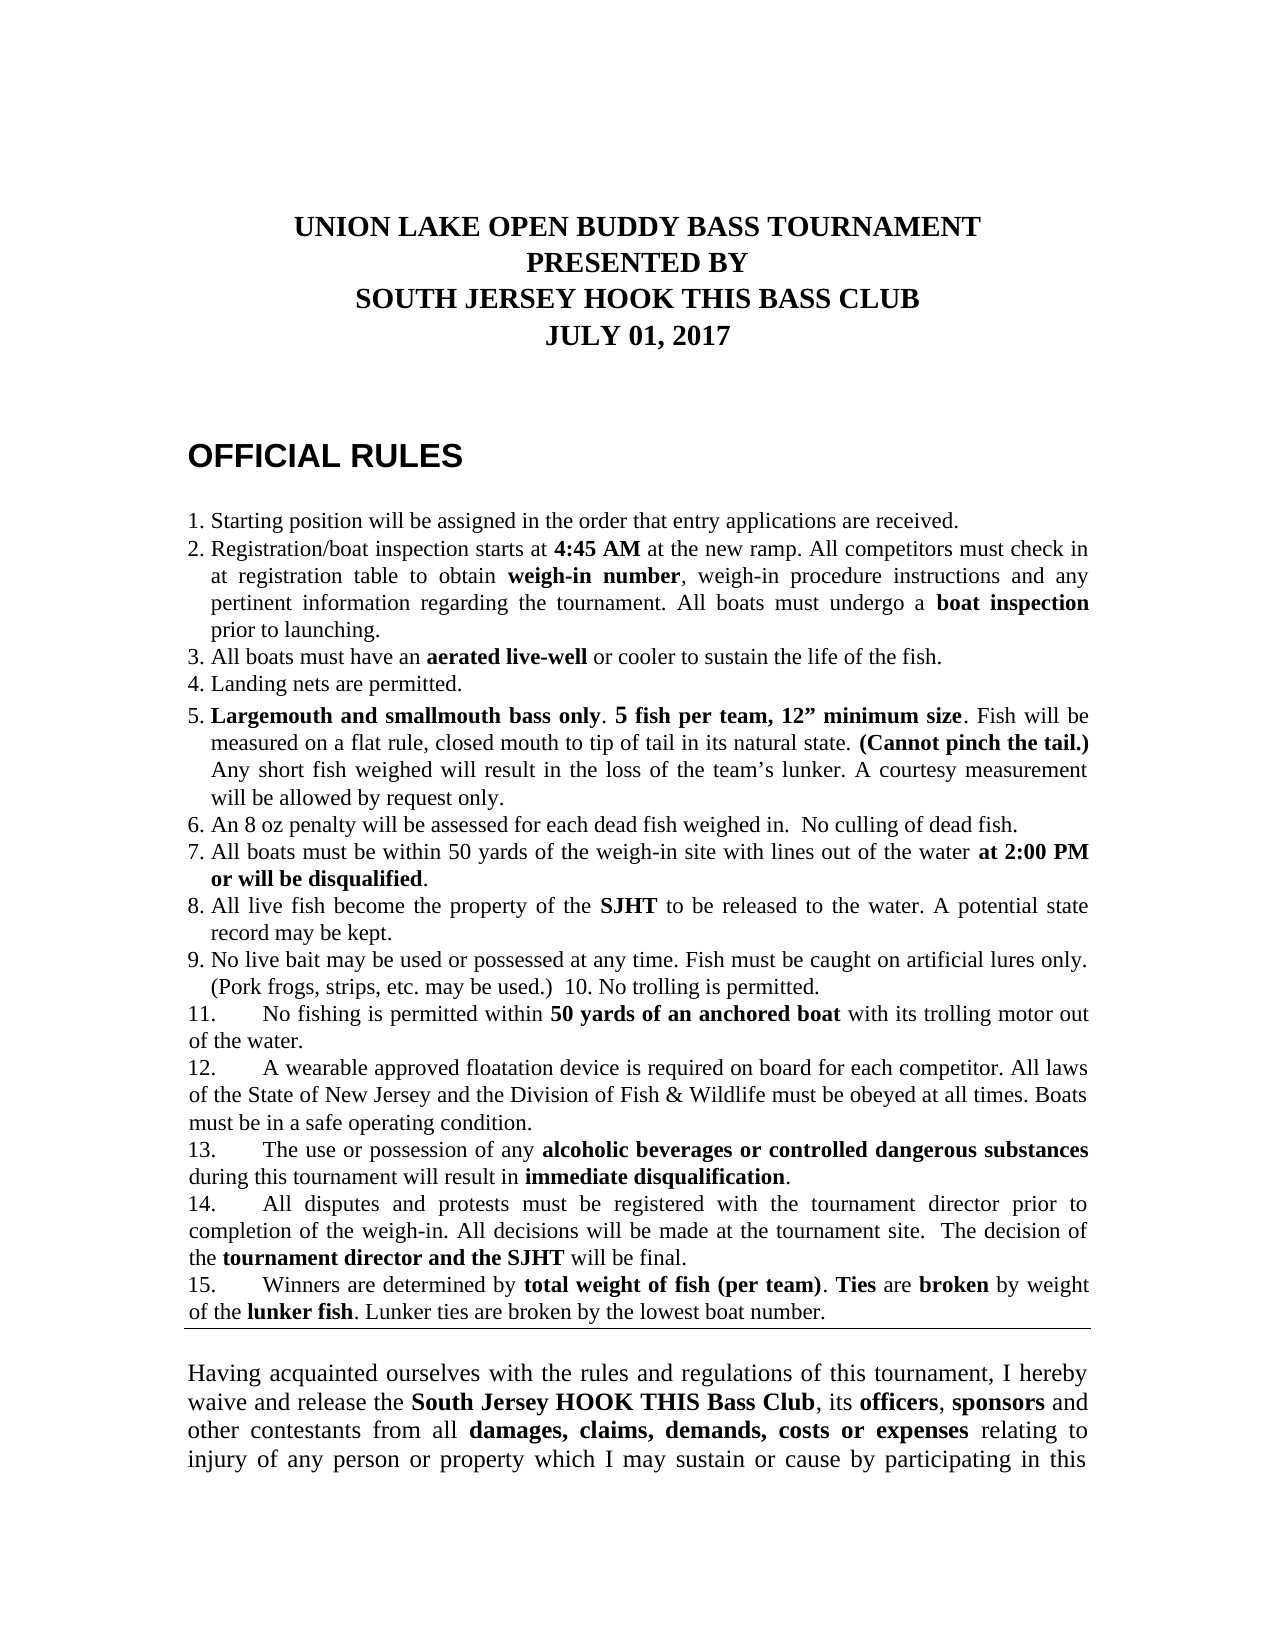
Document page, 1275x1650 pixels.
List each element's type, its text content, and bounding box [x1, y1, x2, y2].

list All disputes and protests must be registered with the tournament director prior to completion of the weigh-in. All decisions will be made at the tournament site. The decision of the tournament director and the SJHT will be final. [187, 1190, 1089, 1270]
list An 8 oz penalty will be assessed for each dead fish weighed in. No culling of dead fish. [187, 811, 1089, 837]
list A wearable approved floatation device is required on board for each competitor. All laws of the State of New Jersey and the Division of Fish & Wildlife must be obeyed at all times. Boats must be in a safe operating condition. [187, 1054, 1089, 1135]
list Largemouth and smallmouth bass only. 5 fish per team, 12” minimum size. Fish will be measured on a flat rule, closed mouth to tip of tail in its natural state. (Cannot pinch the tail.) Any short fish weighed will result in the loss of the team’s lunker. A courtesy measurement will be allowed by request only. [187, 700, 1089, 810]
list Registration/boat inspection starts at 4:45 AM at the new ramp. All competitors must check in at registration table to obtain weigh-in number, weigh-in procedure instructions and any pertinent information regarding the tournament. All boats must undergo a boat inspection prior to launching. [187, 534, 1089, 642]
text JULY 01, 2017 [187, 318, 1088, 351]
list No fishing is permitted within 50 yards of an anchored boat with its trolling motor out of the water. [187, 1000, 1089, 1054]
list Starting position will be assigned in the order that entry applications are received. [187, 507, 1089, 534]
text PRESENTED BY [187, 245, 1087, 279]
list All live fish become the property of the SJHT to be released to the water. A potential state record may be kept. [187, 892, 1089, 945]
text UNION LAKE OPEN BUDDY BASS TOURNAMENT [187, 209, 1087, 243]
list Winners are determined by total weight of fish (per team). Ties are broken by weight of the lunker fish. Lunker ties are broken by the lowest boat number. [187, 1271, 1089, 1324]
list All boats must have an aerated live-well or cooler to sustain the life of the fish. [187, 643, 1089, 669]
list Landing nets are permitted. [187, 670, 1089, 696]
text SOUTH JERSEY HOOK THIS BASS CLUB [187, 281, 1088, 315]
list No live bait may be used or possessed at any time. Fish must be caught on artificial lures only. (Pork frogs, strips, etc. may be used.) 10. No trolling is permitted. [187, 946, 1089, 999]
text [187, 1358, 1088, 1473]
subtitle OFFICIAL RULES [187, 436, 1139, 474]
list All boats must be within 50 yards of the weigh-in site with lines out of the water at 2:00 PM or will be disqualified. [187, 838, 1089, 891]
list The use or possession of any alcoholic beverages or controlled dangerous substances during this tournament will result in immediate disqualification. [187, 1136, 1089, 1189]
